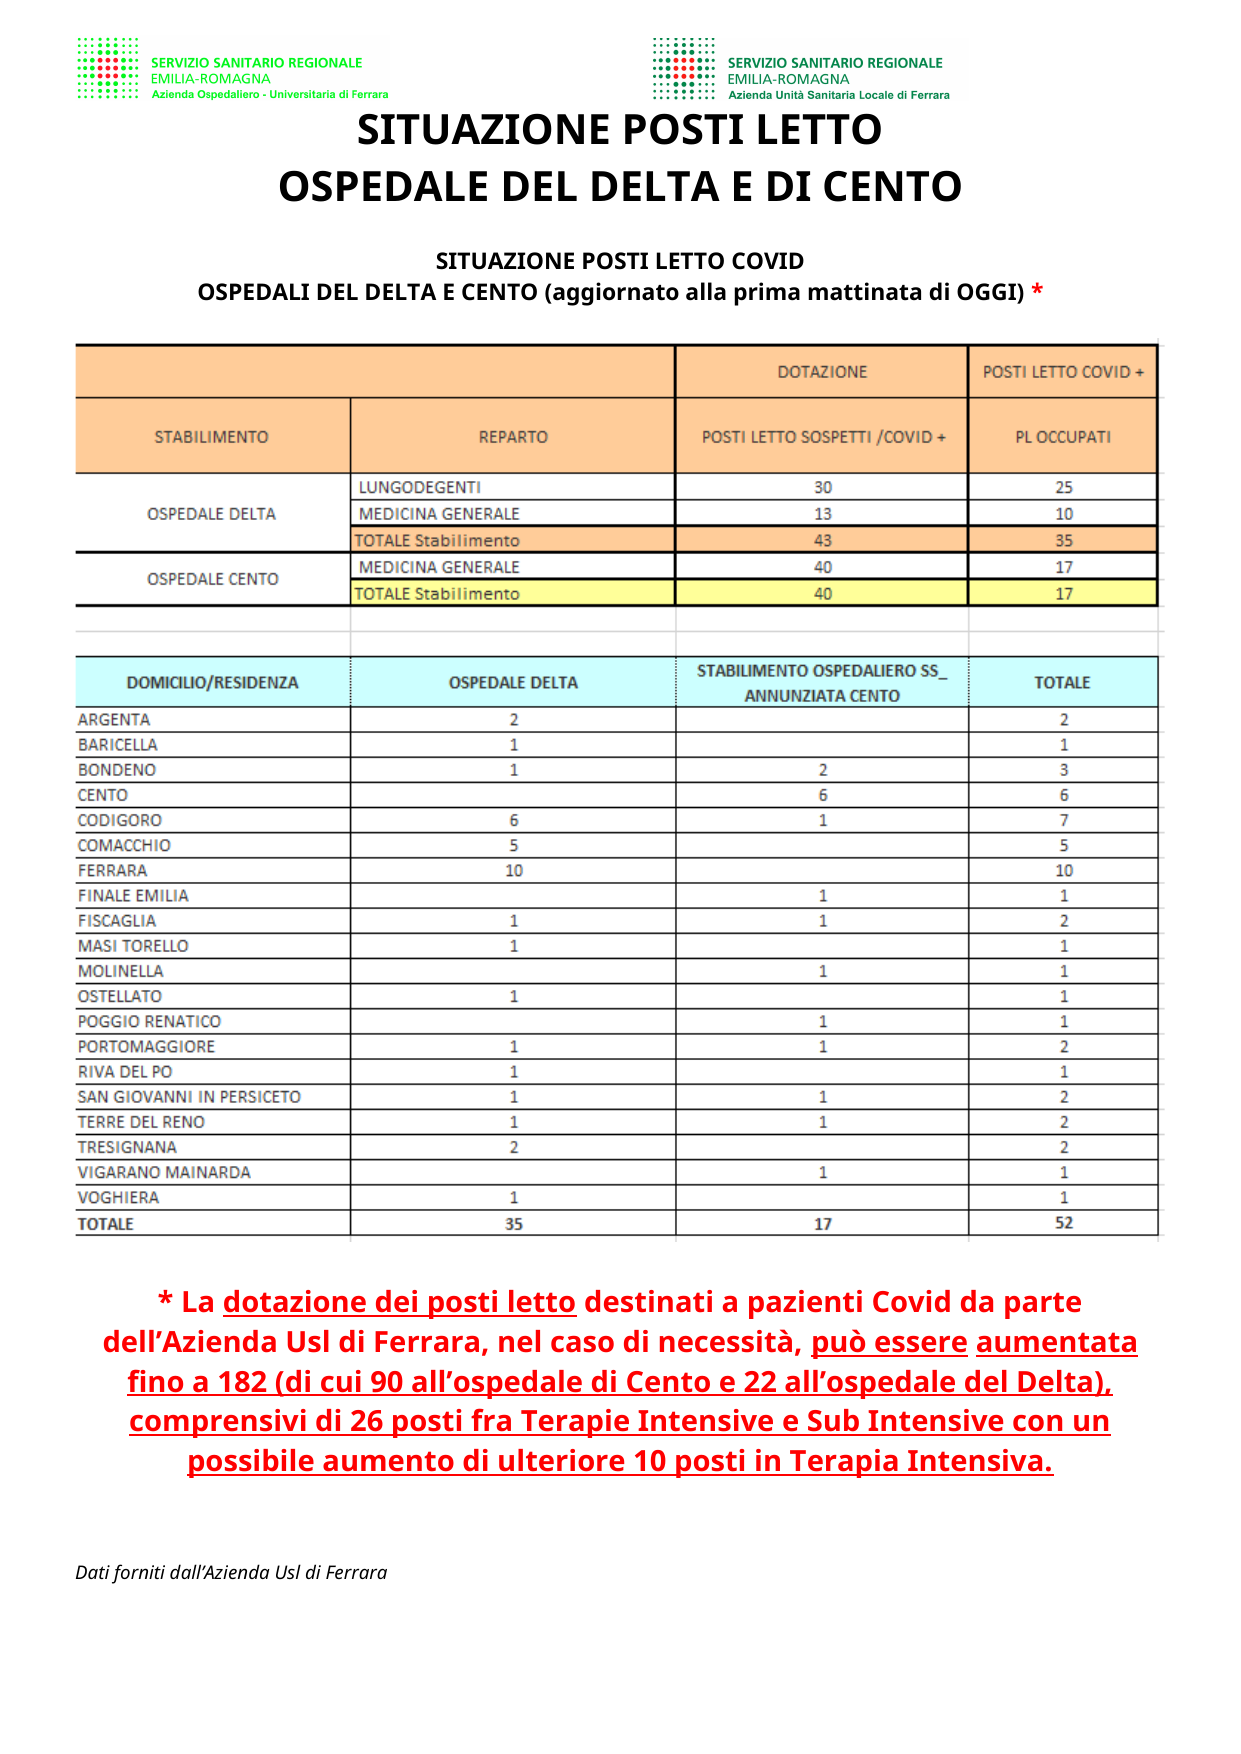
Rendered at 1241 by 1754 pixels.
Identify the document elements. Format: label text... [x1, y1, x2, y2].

picture [653, 38, 969, 101]
text * La dotazione dei posti letto destinati a pazienti Covid da parte dell’Azienda Usl di Ferrara, nel caso di necessità, può essere aumentata fino a 182 (di cui 90 all’ospedale di Cento e 22 all’ospedale del Delta), comprensivi di 26 posti fra Terapie Intensive e Sub Intensive con un possibile aumento di ulteriore 10 posti in Terapia Intensiva. [75, 1281, 1165, 1480]
text OSPEDALE DEL DELTA E DI CENTO [75, 157, 1165, 214]
picture [75, 338, 1165, 1242]
text SITUAZIONE POSTI LETTO [75, 100, 1165, 157]
text SITUAZIONE POSTI LETTO COVID [75, 245, 1165, 276]
text Dati forniti dall’Azienda Usl di Ferrara [75, 1559, 1165, 1585]
picture [75, 35, 391, 101]
text OSPEDALI DEL DELTA E CENTO (aggiornato alla prima mattinata di OGGI) * [75, 276, 1165, 307]
